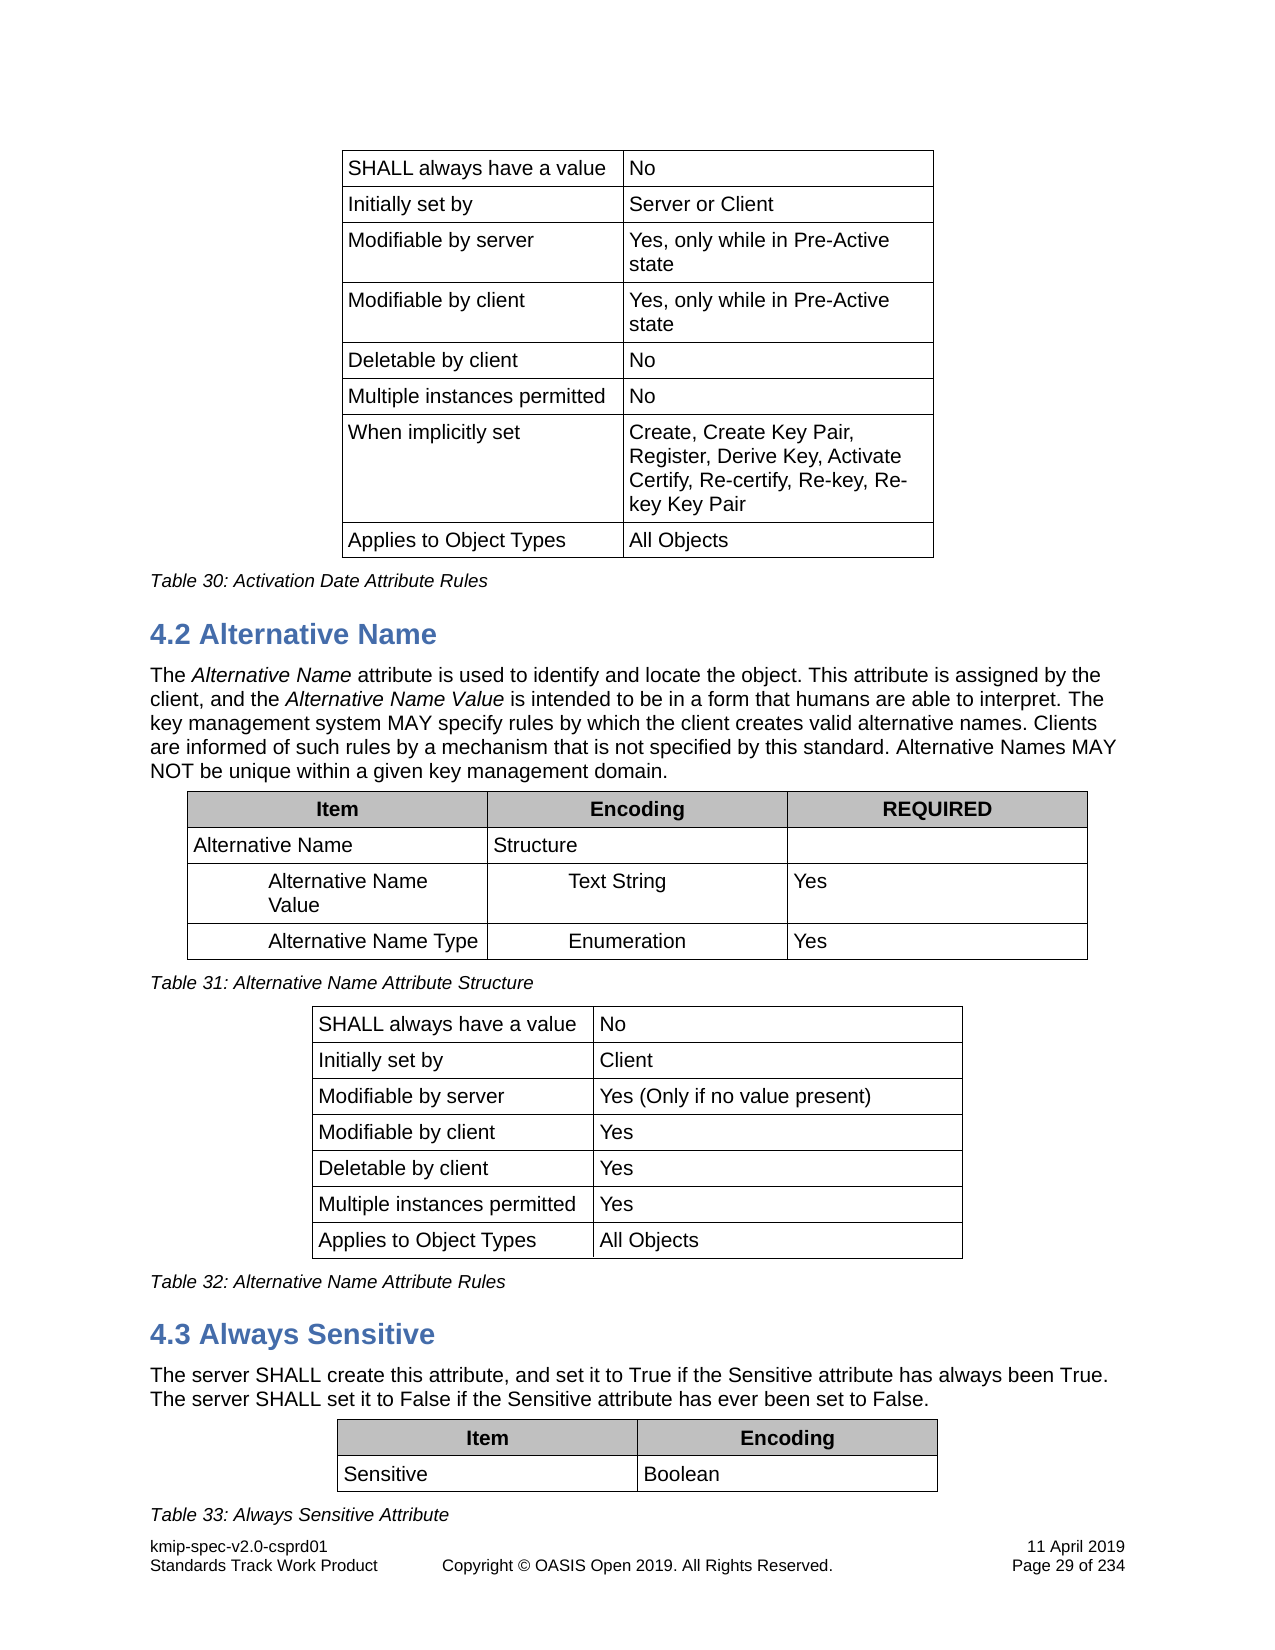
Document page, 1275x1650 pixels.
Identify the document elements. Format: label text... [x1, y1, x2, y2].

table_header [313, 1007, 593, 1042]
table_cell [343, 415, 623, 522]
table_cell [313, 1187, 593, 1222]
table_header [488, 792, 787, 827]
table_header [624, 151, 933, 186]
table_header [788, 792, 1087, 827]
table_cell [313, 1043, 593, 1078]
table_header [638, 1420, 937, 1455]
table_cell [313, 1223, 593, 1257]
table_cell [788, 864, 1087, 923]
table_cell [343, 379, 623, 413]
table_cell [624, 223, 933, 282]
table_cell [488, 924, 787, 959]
text The Alternative Name attribute is used to identify and locate the object. This attribute is assigned by the client, and the Alternative Name Value is intended to be in a form that humans are able to interpret. The key management system MAY specify rules by which the client creates valid alternative names. Clients are informed of such rules by a mechanism that is not specified by this standard. Alternative Names MAY NOT be unique within a given key management domain. [150, 663, 1125, 783]
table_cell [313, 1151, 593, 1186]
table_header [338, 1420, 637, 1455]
subtitle Alternative Name [150, 617, 1125, 650]
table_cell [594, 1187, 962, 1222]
text The server SHALL create this attribute, and set it to True if the Sensitive attribute has always been True. The server SHALL set it to False if the Sensitive attribute has ever been set to False. [150, 1363, 1125, 1411]
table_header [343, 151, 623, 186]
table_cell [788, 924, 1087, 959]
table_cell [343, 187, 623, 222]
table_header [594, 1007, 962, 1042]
text Table 31: Alternative Name Attribute Structure [150, 972, 1125, 993]
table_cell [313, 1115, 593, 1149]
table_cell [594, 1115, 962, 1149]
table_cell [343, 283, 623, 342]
text Table 30: Activation Date Attribute Rules [150, 570, 1125, 592]
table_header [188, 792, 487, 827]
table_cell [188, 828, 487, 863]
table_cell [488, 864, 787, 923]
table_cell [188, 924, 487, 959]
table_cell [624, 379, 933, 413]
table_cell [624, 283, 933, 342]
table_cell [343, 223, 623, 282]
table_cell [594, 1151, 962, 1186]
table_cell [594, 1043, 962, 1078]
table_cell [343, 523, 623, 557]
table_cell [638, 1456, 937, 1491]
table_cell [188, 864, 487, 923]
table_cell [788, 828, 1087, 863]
text Table 32: Alternative Name Attribute Rules [150, 1270, 1125, 1292]
text Table 33: Always Sensitive Attribute [150, 1504, 1125, 1526]
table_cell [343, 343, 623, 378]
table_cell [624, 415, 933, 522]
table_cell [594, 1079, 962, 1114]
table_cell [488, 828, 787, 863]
subtitle Always Sensitive [150, 1317, 1125, 1351]
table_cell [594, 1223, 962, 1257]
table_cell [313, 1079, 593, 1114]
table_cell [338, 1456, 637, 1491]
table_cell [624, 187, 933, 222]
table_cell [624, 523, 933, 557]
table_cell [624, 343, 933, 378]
